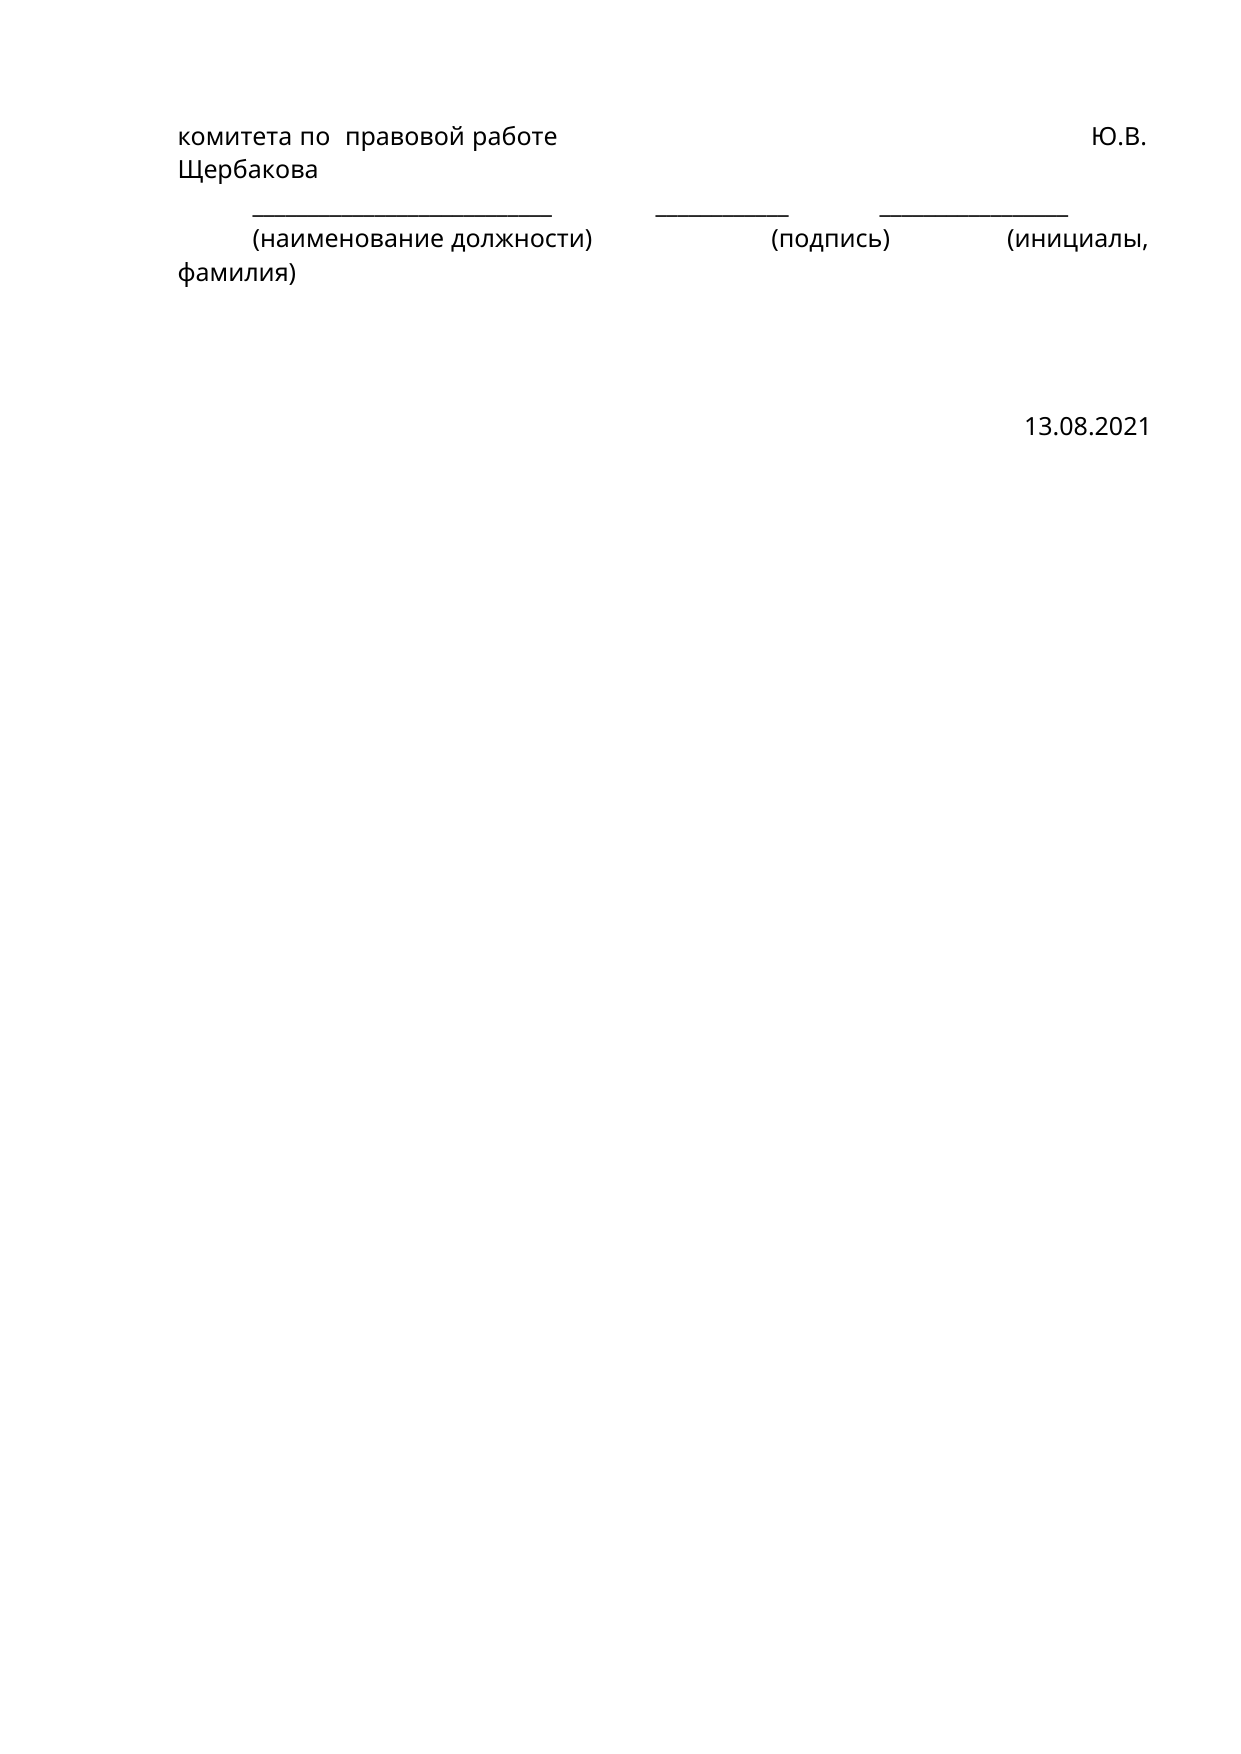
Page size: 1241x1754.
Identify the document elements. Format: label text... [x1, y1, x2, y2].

text комитета по правовой работе Ю.В. Щербакова [177, 118, 1152, 186]
text 13.08.2021 [177, 408, 1152, 442]
text ___________________________ ____________ _________________ [177, 186, 1152, 220]
text (наименование должности) (подпись) (инициалы, фамилия) [177, 220, 1152, 288]
